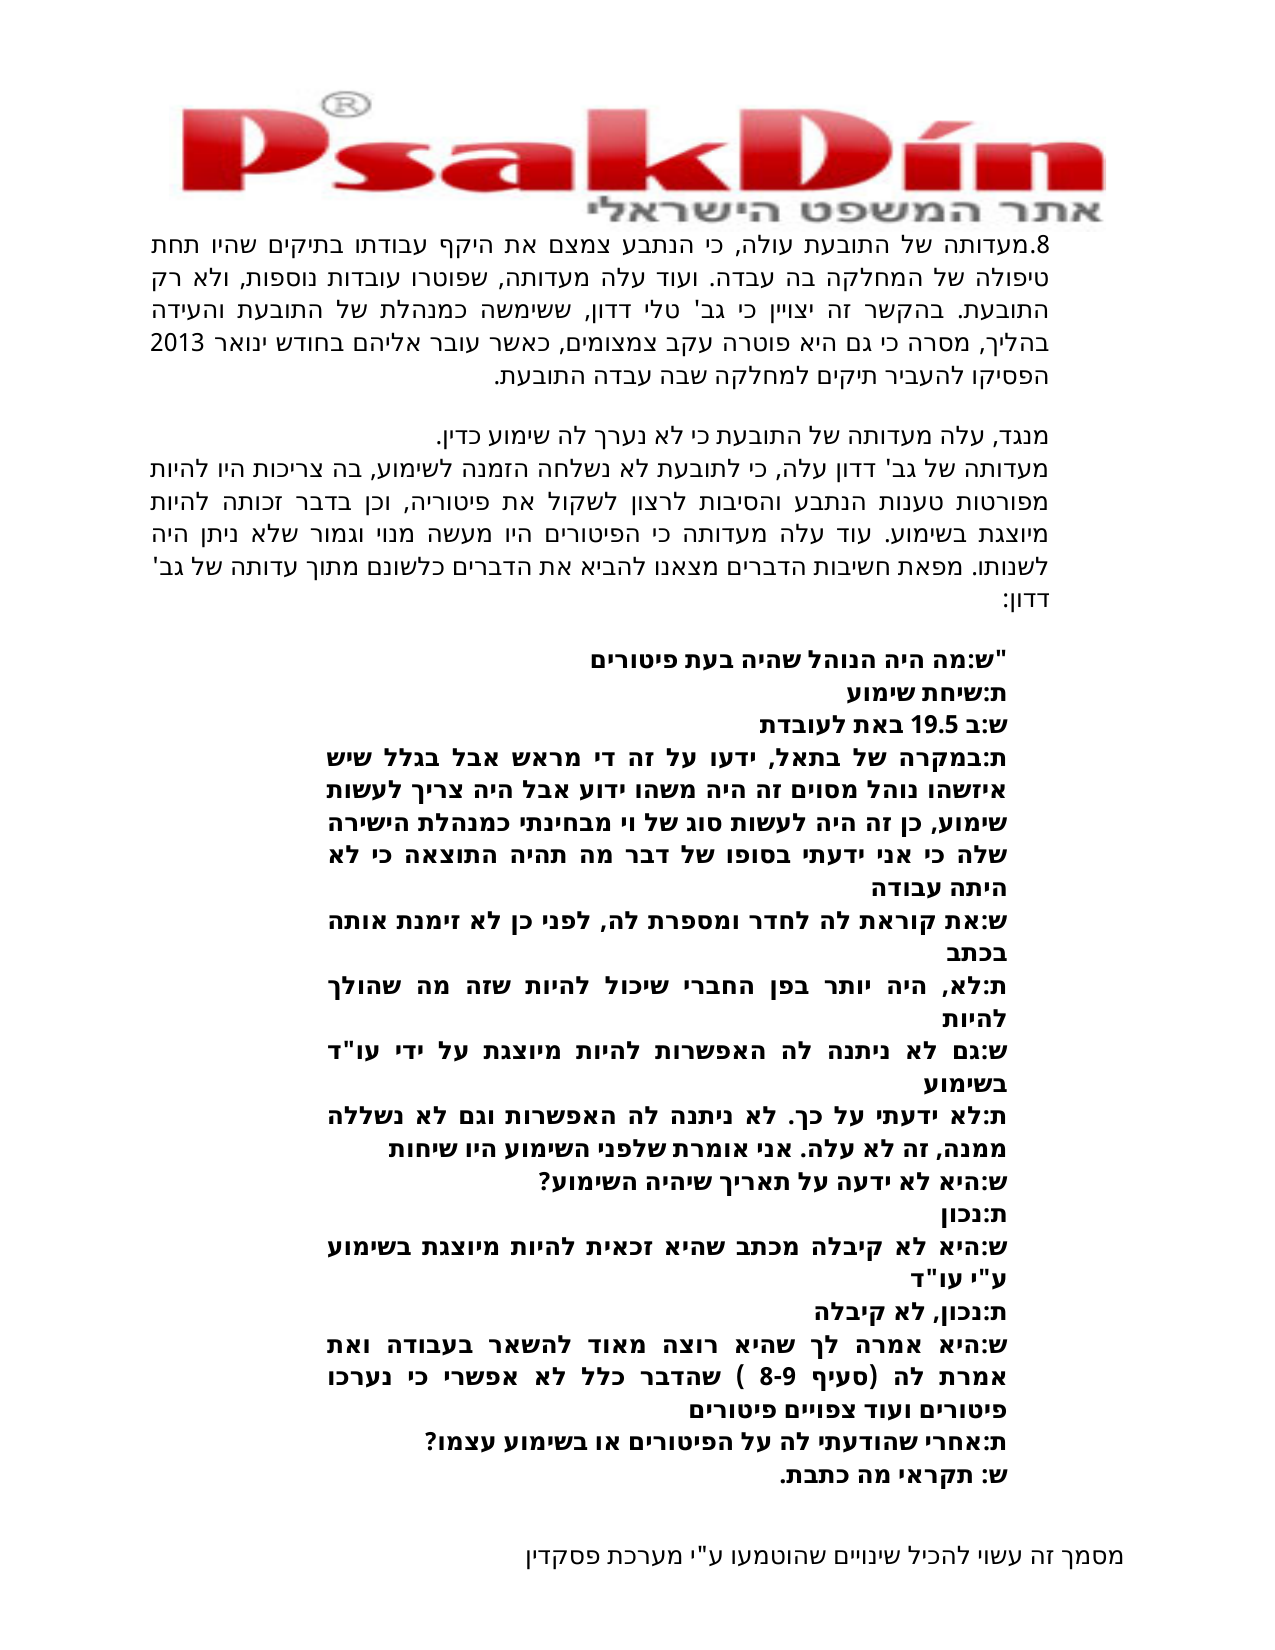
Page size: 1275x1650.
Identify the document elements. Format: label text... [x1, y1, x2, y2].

text "ש:מה היה הנוהל שהיה בעת פיטורים [327, 646, 1008, 678]
text ש: תקראי מה כתבת. [327, 1461, 1008, 1494]
text מנגד, עלה מעדותה של התובעת כי לא נערך לה שימוע כדין. [150, 422, 1050, 455]
text ש:היא לא ידעה על תאריך שיהיה השימוע? [327, 1168, 1008, 1200]
text ש:גם לא ניתנה לה האפשרות להיות מיוצגת על ידי עו"ד בשימוע [327, 1037, 1008, 1102]
text מעדותה של גב' דדון עלה, כי לתובעת לא נשלחה הזמנה לשימוע, בה צריכות היו להיות מפורטות טענות הנתבע והסיבות לרצון לשקול את פיטוריה, וכן בדבר זכותה להיות מיוצגת בשימוע. עוד עלה מעדותה כי הפיטורים היו מעשה מנוי וגמור שלא ניתן היה לשנותו. מפאת חשיבות הדברים מצאנו להביא את הדברים כלשונם מתוך עדותה של גב' דדון: [150, 455, 1050, 618]
text ת:שיחת שימוע [327, 678, 1008, 711]
text ת:לא, היה יותר בפן החברי שיכול להיות שזה מה שהולך להיות [327, 972, 1008, 1037]
text ת:נכון, לא קיבלה [327, 1298, 1008, 1331]
text ש:היא אמרה לך שהיא רוצה מאוד להשאר בעבודה ואת אמרת לה (סעיף 8-9 ) שהדבר כלל לא אפשרי כי נערכו פיטורים ועוד צפויים פיטורים [327, 1331, 1008, 1428]
text ת:נכון [327, 1200, 1008, 1233]
text ש:היא לא קיבלה מכתב שהיא זכאית להיות מיוצגת בשימוע ע"י עו"ד [327, 1233, 1008, 1298]
text ת:לא ידעתי על כך. לא ניתנה לה האפשרות וגם לא נשללה ממנה, זה לא עלה. אני אומרת שלפני השימוע היו שיחות [327, 1102, 1008, 1168]
text ש:את קוראת לה לחדר ומספרת לה, לפני כן לא זימנת אותה בכתב [327, 907, 1008, 972]
text 8.מעדותה של התובעת עולה, כי הנתבע צמצם את היקף עבודתו בתיקים שהיו תחת טיפולה של המחלקה בה עבדה. ועוד עלה מעדותה, שפוטרו עובדות נוספות, ולא רק התובעת. בהקשר זה יצויין כי גב' טלי דדון, ששימשה כמנהלת של התובעת והעידה בהליך, מסרה כי גם היא פוטרה עקב צמצומים, כאשר עובר אליהם בחודש ינואר 2013 הפסיקו להעביר תיקים למחלקה שבה עבדה התובעת. [150, 231, 1050, 394]
text ש:ב 19.5 באת לעובדת [327, 711, 1008, 744]
text ת:אחרי שהודעתי לה על הפיטורים או בשימוע עצמו? [327, 1428, 1008, 1461]
text ת:במקרה של בתאל, ידעו על זה די מראש אבל בגלל שיש איזשהו נוהל מסוים זה היה משהו ידוע אבל היה צריך לעשות שימוע, כן זה היה לעשות סוג של וי מבחינתי כמנהלת הישירה שלה כי אני ידעתי בסופו של דבר מה תהיה התוצאה כי לא היתה עבודה [327, 744, 1008, 907]
